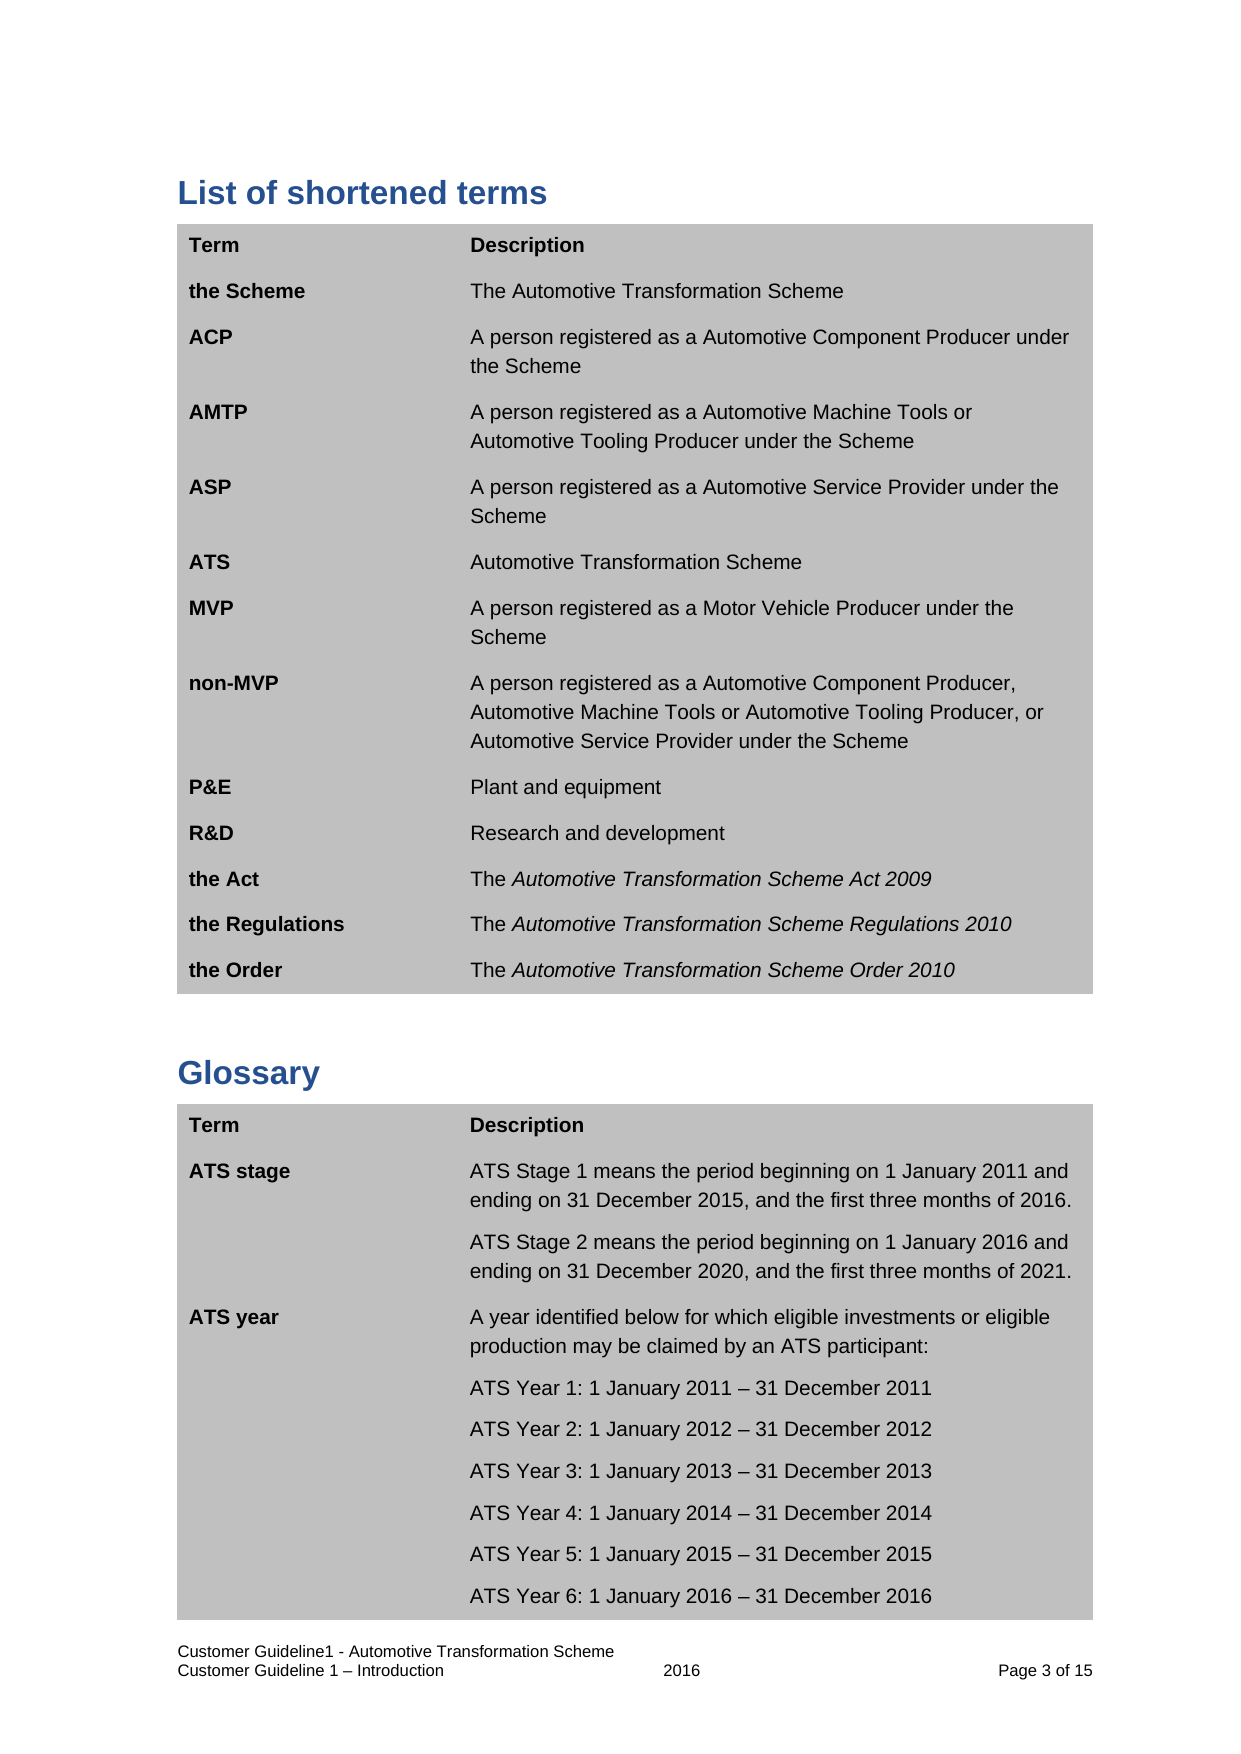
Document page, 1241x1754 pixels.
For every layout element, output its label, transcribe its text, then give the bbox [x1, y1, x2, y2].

table_header Description [459, 224, 1093, 269]
table_cell The Automotive Transformation Scheme Order 2010 [459, 949, 1093, 994]
table_cell ATS Stage 1 means the period beginning on 1 January 2011 and ending on 31 December 2015, and the first three months of 2016. ATS Stage 2 means the period beginning on 1 January 2016 and ending on 31 December 2020, and the first three months of 2021. [458, 1150, 1093, 1295]
subtitle List of shortened terms [177, 173, 1092, 211]
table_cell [458, 1295, 1093, 1620]
table_cell the Scheme [177, 270, 459, 315]
table_cell ATS stage [177, 1150, 458, 1295]
table_cell ATS year [177, 1295, 458, 1620]
table_cell R&D [177, 811, 459, 857]
table_header Description [458, 1104, 1093, 1149]
table_cell the Regulations [177, 903, 459, 949]
table_cell non-MVP [177, 661, 459, 765]
table_cell The Automotive Transformation Scheme Regulations 2010 [459, 903, 1093, 949]
table_cell MVP [177, 586, 459, 661]
table_cell the Act [177, 857, 459, 903]
table_cell The Automotive Transformation Scheme [459, 270, 1093, 315]
table_cell ATS [177, 540, 459, 586]
table_header Term [177, 224, 459, 269]
table_cell A person registered as a Automotive Component Producer, Automotive Machine Tools or Automotive Tooling Producer, or Automotive Service Provider under the Scheme [459, 661, 1093, 765]
table_cell the Order [177, 949, 459, 994]
table_cell Plant and equipment [459, 765, 1093, 811]
table_cell A person registered as a Automotive Machine Tools or Automotive Tooling Producer under the Scheme [459, 390, 1093, 465]
table_cell ACP [177, 315, 459, 390]
table_cell Research and development [459, 811, 1093, 857]
subtitle Glossary [177, 1053, 1092, 1091]
table_header Term [177, 1104, 458, 1149]
table_cell ASP [177, 465, 459, 540]
table_cell The Automotive Transformation Scheme Act 2009 [459, 857, 1093, 903]
table_cell A person registered as a Automotive Service Provider under the Scheme [459, 465, 1093, 540]
table_cell A person registered as a Automotive Component Producer under the Scheme [459, 315, 1093, 390]
table_cell A person registered as a Motor Vehicle Producer under the Scheme [459, 586, 1093, 661]
table_cell P&E [177, 765, 459, 811]
table_cell AMTP [177, 390, 459, 465]
table_cell Automotive Transformation Scheme [459, 540, 1093, 586]
